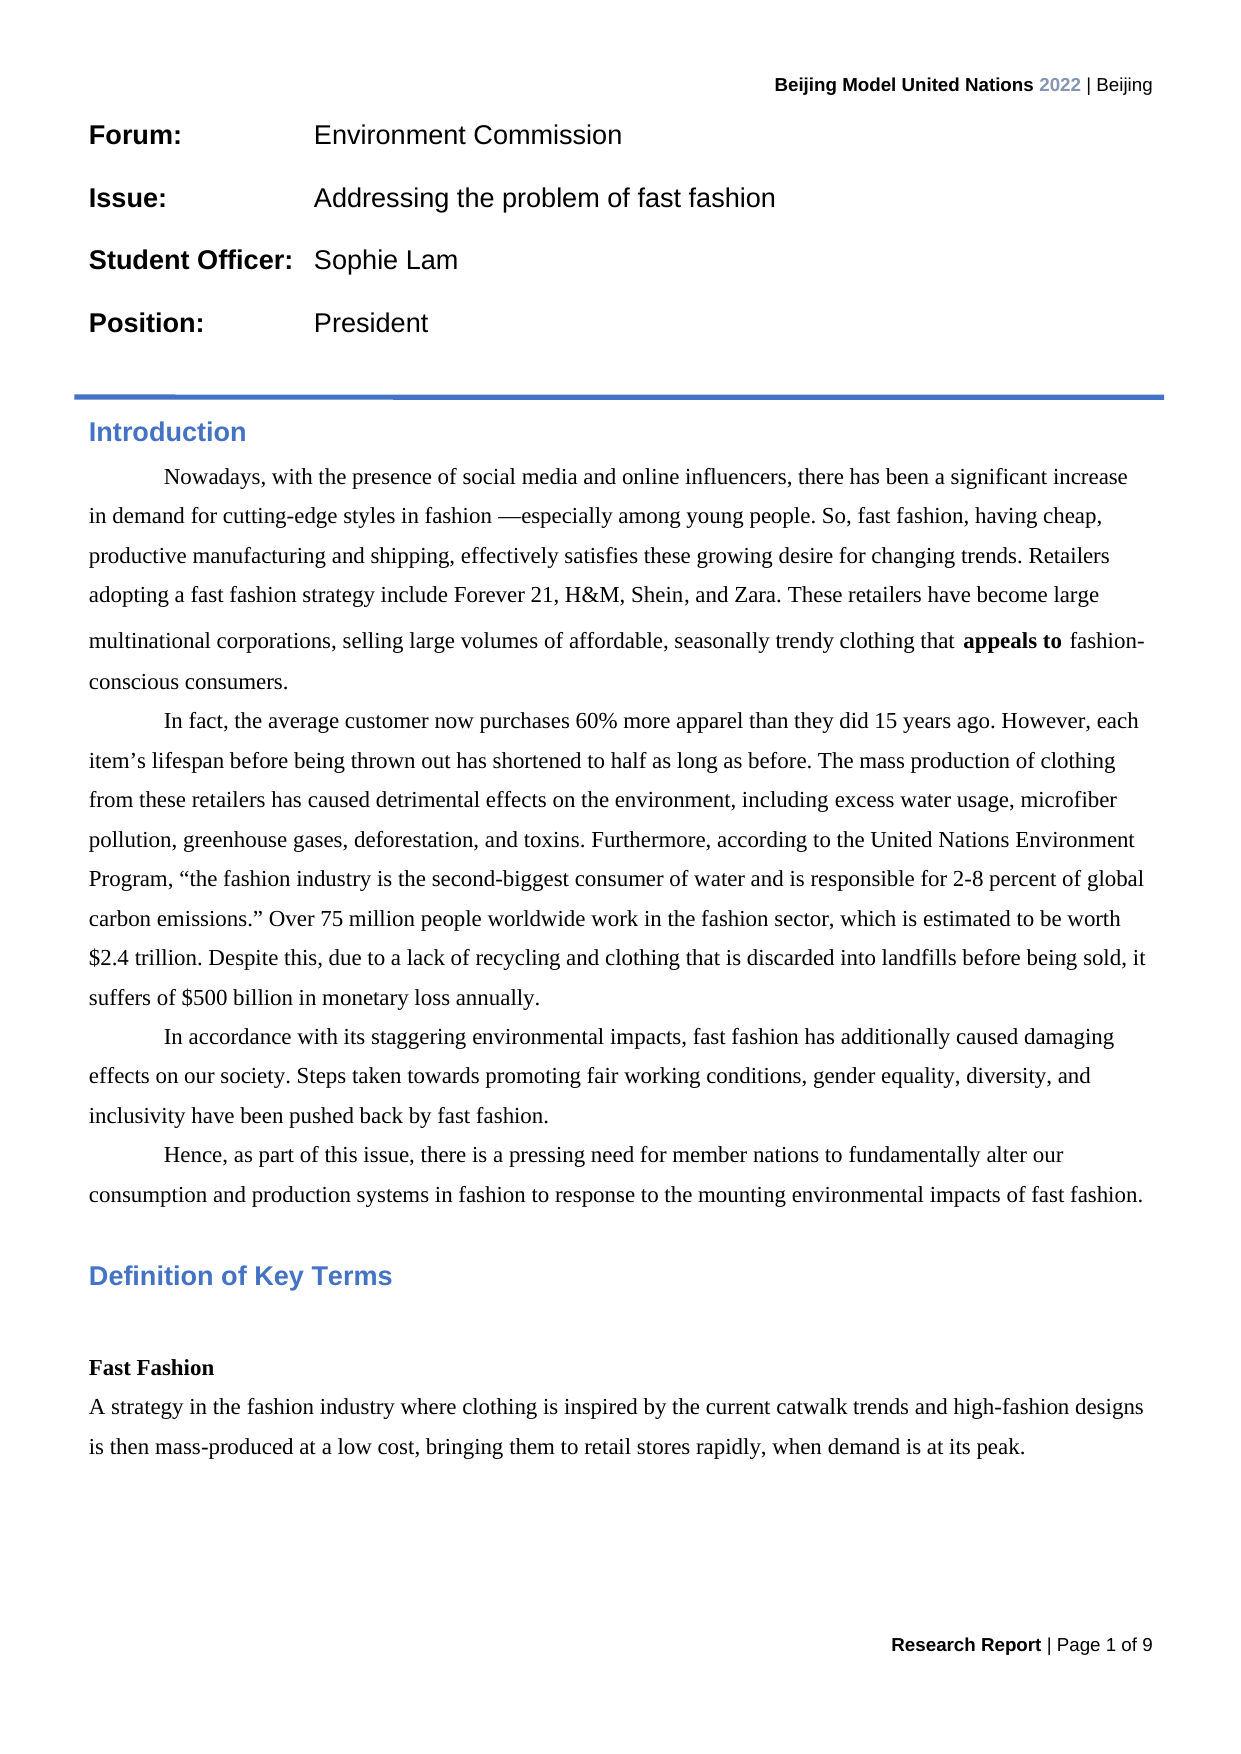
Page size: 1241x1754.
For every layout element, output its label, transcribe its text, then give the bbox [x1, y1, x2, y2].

text A strategy in the fashion industry where clothing is inspired by the current catwalk trends and high-fashion designs is then mass-produced at a low cost, bringing them to retail stores rapidly, when demand is at its peak. [89, 1393, 1152, 1459]
title In accordance with its staggering environmental impacts, fast fashion has additionally caused damaging effects on our society. Steps taken towards promoting fair working conditions, gender equality, diversity, and inclusivity have been pushed back by fast fashion. [89, 1023, 1152, 1128]
title Introduction [89, 416, 1152, 447]
text Fast Fashion [89, 1354, 1152, 1380]
title Hence, as part of this issue, there is a pressing need for member nations to fundamentally alter our consumption and production systems in fashion to response to the mounting environmental impacts of fast fashion. [89, 1142, 1152, 1207]
text Student Officer: Sophie Lam [89, 244, 1152, 276]
title Definition of Key Terms [89, 1260, 1152, 1291]
text Forum: Environment Commission [89, 119, 1152, 151]
title In fact, the average customer now purchases 60% more apparel than they did 15 years ago. However, each item’s lifespan before being thrown out has shortened to half as long as before. The mass production of clothing from these retailers has caused detrimental effects on the environment, including excess water usage, microfiber pollution, greenhouse gases, deforestation, and toxins. Furthermore, according to the United Nations Environment Program, “the fashion industry is the second-biggest consumer of water and is responsible for 2-8 percent of global carbon emissions.” Over 75 million people worldwide work in the fashion sector, which is estimated to be worth $2.4 trillion. Despite this, due to a lack of recycling and clothing that is discarded into landfills before being sold, it suffers of $500 billion in monetary loss annually. [89, 707, 1152, 1010]
title Nowadays, with the presence of social media and online influencers, there has been a significant increase in demand for cutting-edge styles in fashion —especially among young people. So, fast fashion, having cheap, productive manufacturing and shipping, effectively satisfies these growing desire for changing trends. Retailers adopting a fast fashion strategy include Forever 21, H&M, Shein, and Zara. These retailers have become large multinational corporations, selling large volumes of affordable, seasonally trendy clothing that appeals to fashion-conscious consumers. [89, 463, 1152, 694]
text Issue: Addressing the problem of fast fashion [89, 182, 1152, 213]
text Position: President [89, 307, 1152, 338]
